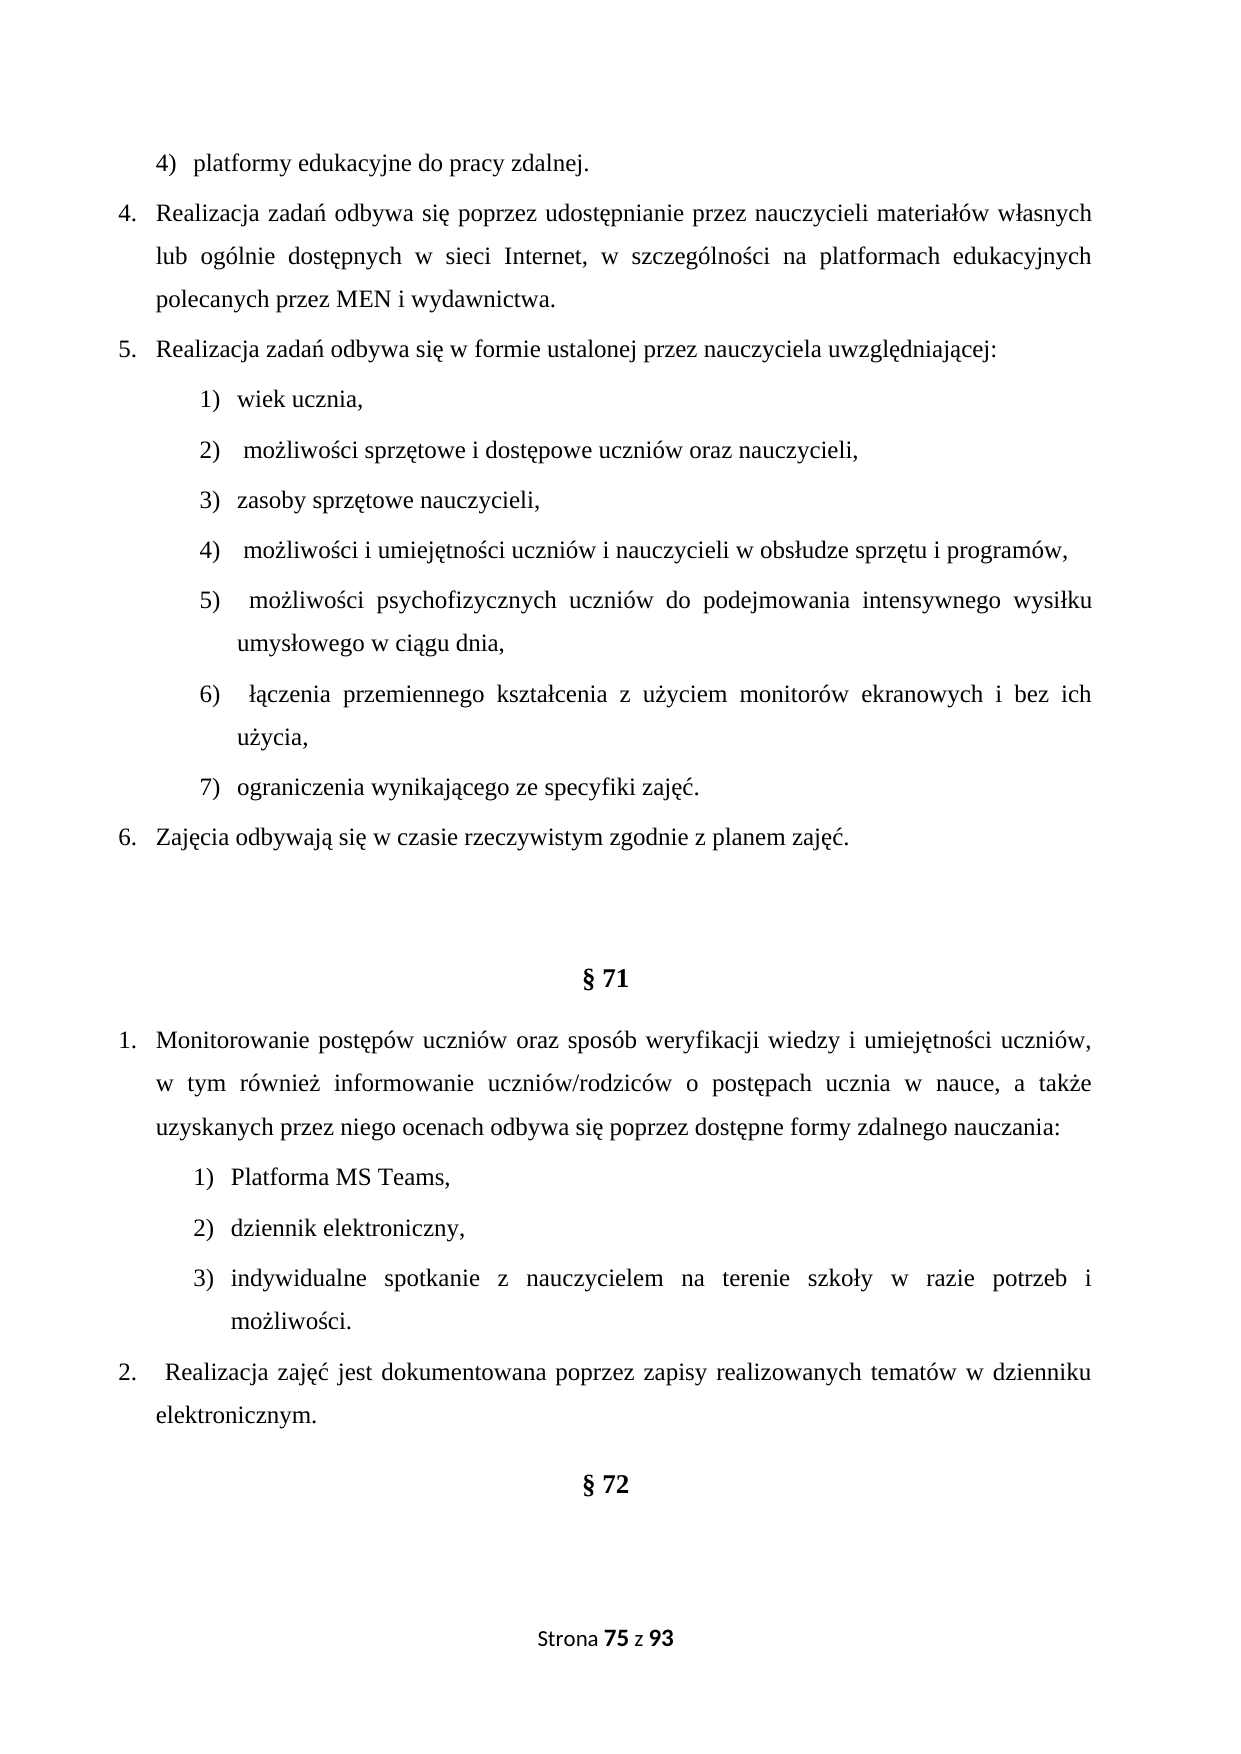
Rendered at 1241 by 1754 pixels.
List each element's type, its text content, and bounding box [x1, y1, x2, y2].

list możliwości i umiejętności uczniów i nauczycieli w obsłudze sprzętu i programów, [199, 535, 1093, 564]
list możliwości sprzętowe i dostępowe uczniów oraz nauczycieli, [199, 435, 1093, 463]
list łączenia przemiennego kształcenia z użyciem monitorów ekranowych i bez ich użycia, [199, 679, 1093, 751]
list zasoby sprzętowe nauczycieli, [199, 485, 1093, 514]
list możliwości psychofizycznych uczniów do podejmowania intensywnego wysiłku umysłowego w ciągu dnia, [199, 585, 1093, 657]
text § 71 [118, 962, 1093, 993]
list indywidualne spotkanie z nauczycielem na terenie szkoły w razie potrzeb i możliwości. [193, 1263, 1093, 1335]
list wiek ucznia, [199, 384, 1093, 413]
list Platforma MS Teams, [193, 1162, 1093, 1191]
list Monitorowanie postępów uczniów oraz sposób weryfikacji wiedzy i umiejętności uczniów, w tym również informowanie uczniów/rodziców o postępach ucznia w nauce, a także uzyskanych przez niego ocenach odbywa się poprzez dostępne formy zdalnego nauczania: [118, 1025, 1093, 1140]
list platformy edukacyjne do pracy zdalnej. [156, 148, 1093, 176]
list Realizacja zadań odbywa się w formie ustalonej przez nauczyciela uwzględniającej: [118, 334, 1093, 363]
list dziennik elektroniczny, [193, 1213, 1093, 1241]
list Realizacja zajęć jest dokumentowana poprzez zapisy realizowanych tematów w dzienniku elektronicznym. [118, 1357, 1093, 1429]
list Zajęcia odbywają się w czasie rzeczywistym zgodnie z planem zajęć. [118, 822, 1093, 851]
list Realizacja zadań odbywa się poprzez udostępnianie przez nauczycieli materiałów własnych lub ogólnie dostępnych w sieci Internet, w szczególności na platformach edukacyjnych polecanych przez MEN i wydawnictwa. [118, 198, 1093, 313]
text § 72 [118, 1468, 1093, 1499]
list ograniczenia wynikającego ze specyfiki zajęć. [199, 772, 1093, 801]
